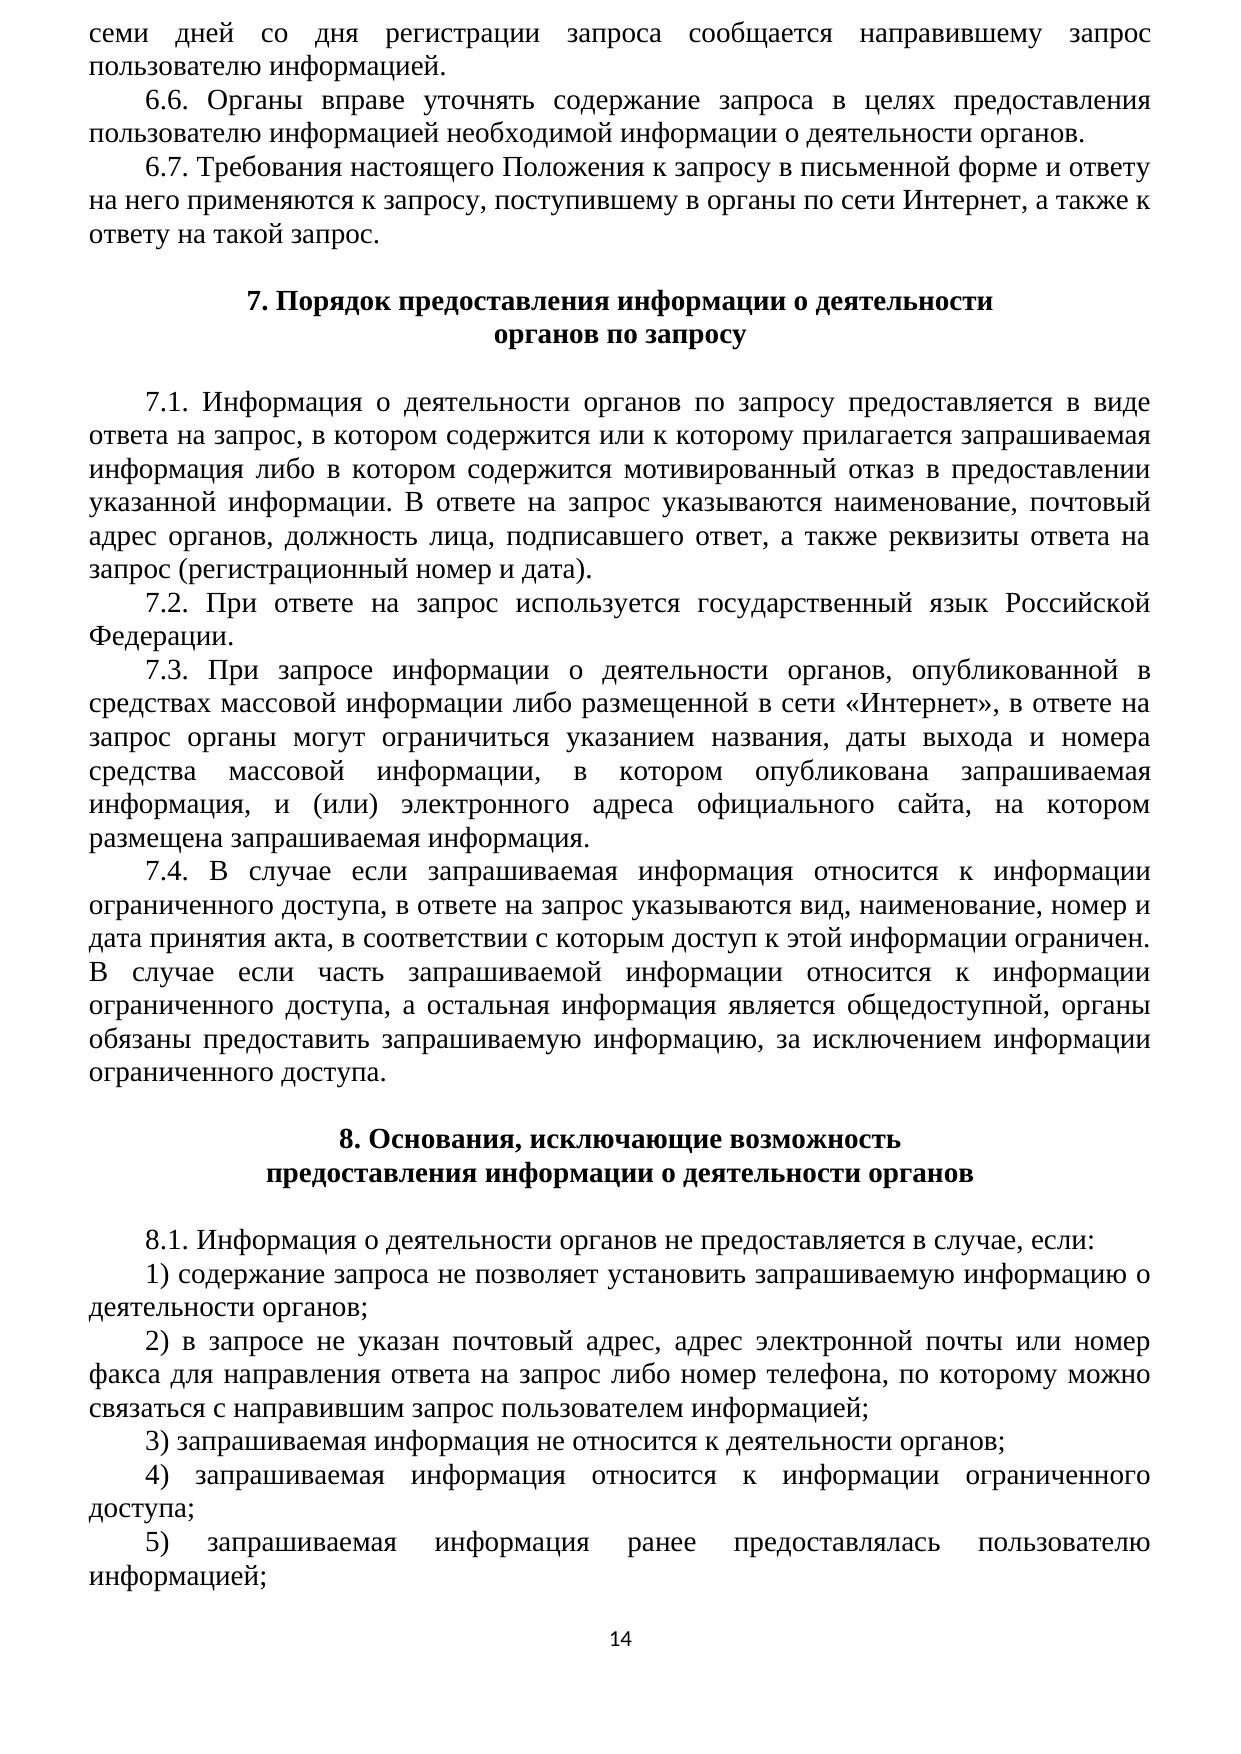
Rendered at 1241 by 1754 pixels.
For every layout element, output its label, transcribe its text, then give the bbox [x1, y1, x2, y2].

text 7.4. В случае если запрашиваемая информация относится к информации ограниченного доступа, в ответе на запрос указываются вид, наименование, номер и дата принятия акта, в соответствии с которым доступ к этой информации ограничен. В случае если часть запрашиваемой информации относится к информации ограниченного доступа, а остальная информация является общедоступной, органы обязаны предоставить запрашиваемую информацию, за исключением информации ограниченного доступа. [89, 853, 1152, 1088]
text 1) содержание запроса не позволяет установить запрашиваемую информацию о деятельности органов; [89, 1256, 1152, 1323]
text 7.1. Информация о деятельности органов по запросу предоставляется в виде ответа на запрос, в котором содержится или к которому прилагается запрашиваемая информация либо в котором содержится мотивированный отказ в предоставлении указанной информации. В ответе на запрос указываются наименование, почтовый адрес органов, должность лица, подписавшего ответ, а также реквизиты ответа на запрос (регистрационный номер и дата). [89, 384, 1152, 585]
text 3) запрашиваемая информация не относится к деятельности органов; [89, 1423, 1152, 1457]
text 8. Основания, исключающие возможность [89, 1122, 1152, 1155]
text 7.3. При запросе информации о деятельности органов, опубликованной в средствах массовой информации либо размещенной в сети «Интернет», в ответе на запрос органы могут ограничиться указанием названия, даты выхода и номера средства массовой информации, в котором опубликована запрашиваемая информация, и (или) электронного адреса официального сайта, на котором размещена запрашиваемая информация. [89, 652, 1152, 853]
text органов по запросу [89, 317, 1152, 350]
text 4) запрашиваемая информация относится к информации ограниченного доступа; [89, 1457, 1152, 1524]
text 6.7. Требования настоящего Положения к запросу в письменной форме и ответу на него применяются к запросу, поступившему в органы по сети Интернет, а также к ответу на такой запрос. [89, 149, 1152, 249]
text 5) запрашиваемая информация ранее предоставлялась пользователю информацией; [89, 1524, 1152, 1591]
text 8.1. Информация о деятельности органов не предоставляется в случае, если: [89, 1222, 1152, 1256]
text 7.2. При ответе на запрос используется государственный язык Российской Федерации. [89, 585, 1152, 652]
text 2) в запросе не указан почтовый адрес, адрес электронной почты или номер факса для направления ответа на запрос либо номер телефона, по которому можно связаться с направившим запрос пользователем информацией; [89, 1323, 1152, 1423]
text 6.6. Органы вправе уточнять содержание запроса в целях предоставления пользователю информацией необходимой информации о деятельности органов. [89, 82, 1152, 149]
text предоставления информации о деятельности органов [89, 1155, 1152, 1189]
text 7. Порядок предоставления информации о деятельности [89, 283, 1152, 317]
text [89, 15, 1152, 82]
